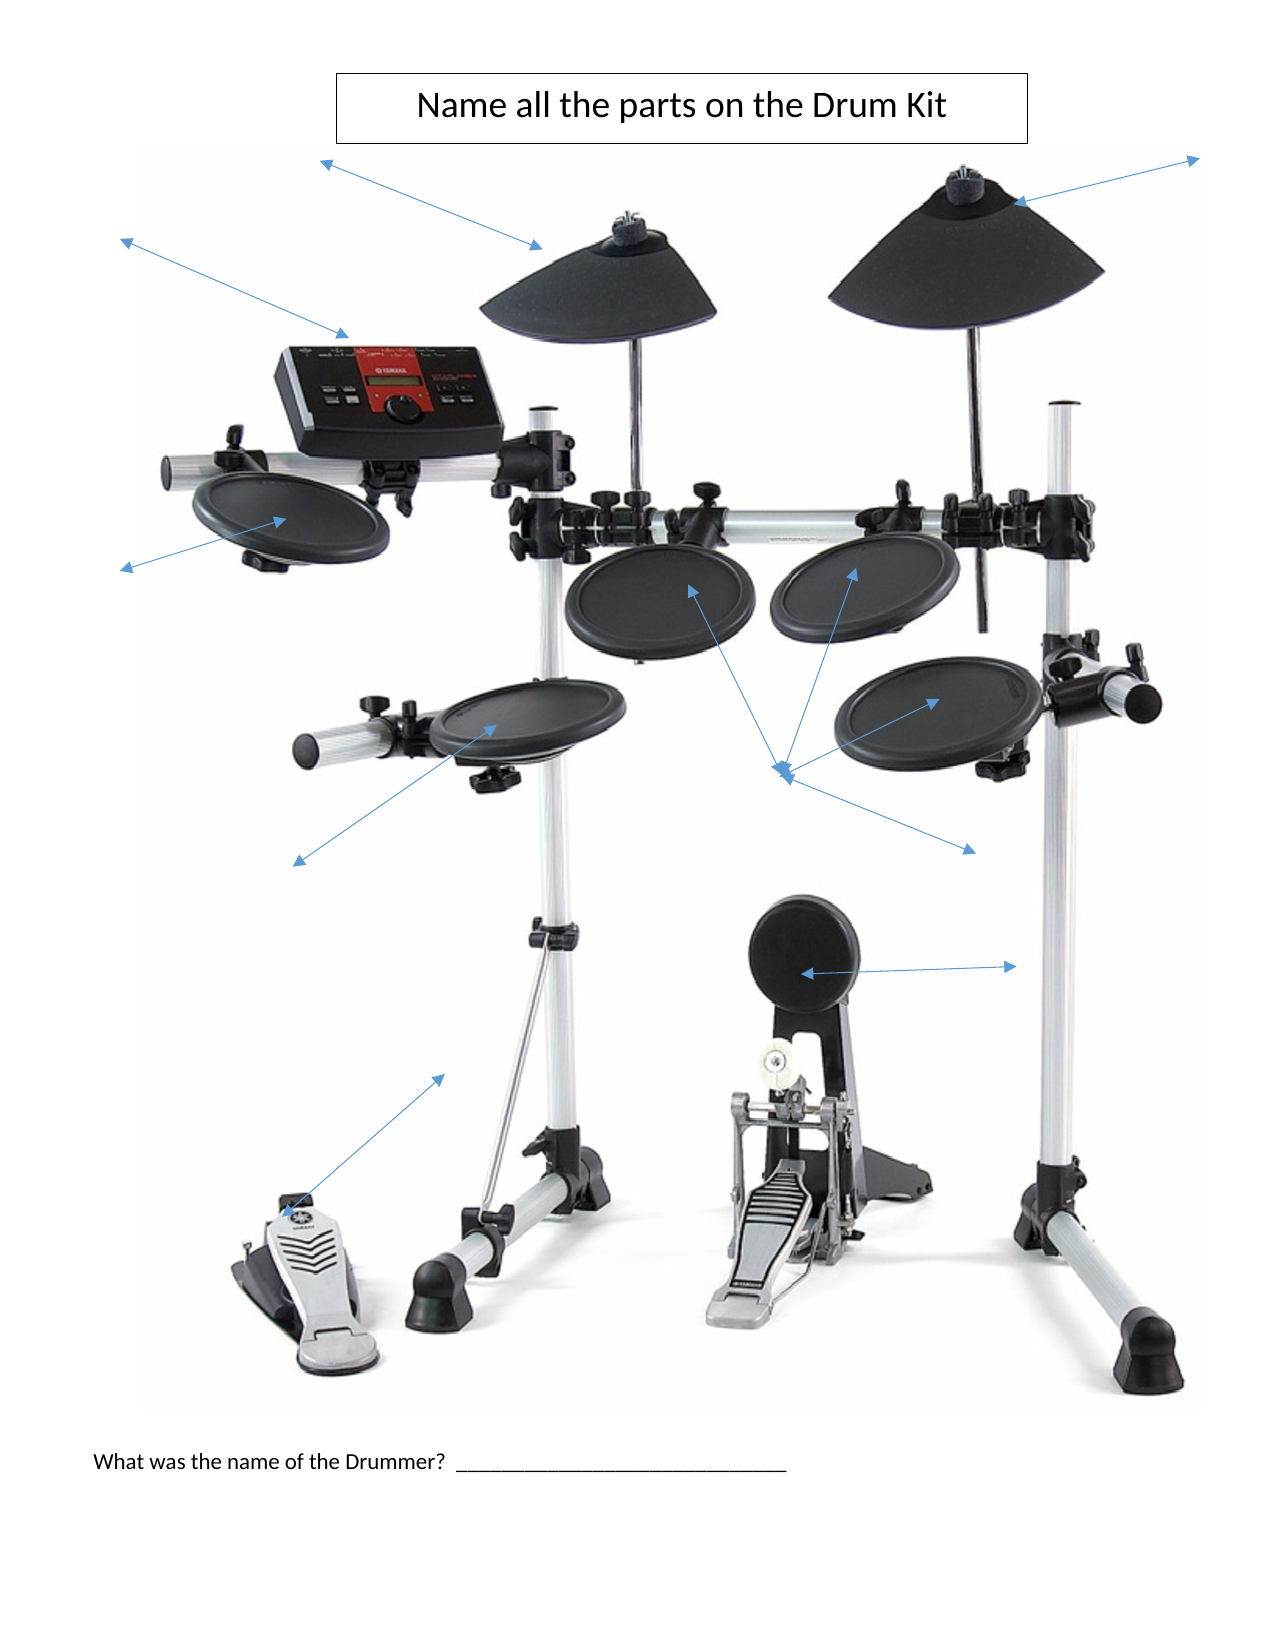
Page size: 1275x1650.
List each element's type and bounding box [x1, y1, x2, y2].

picture [75, 146, 1270, 1411]
